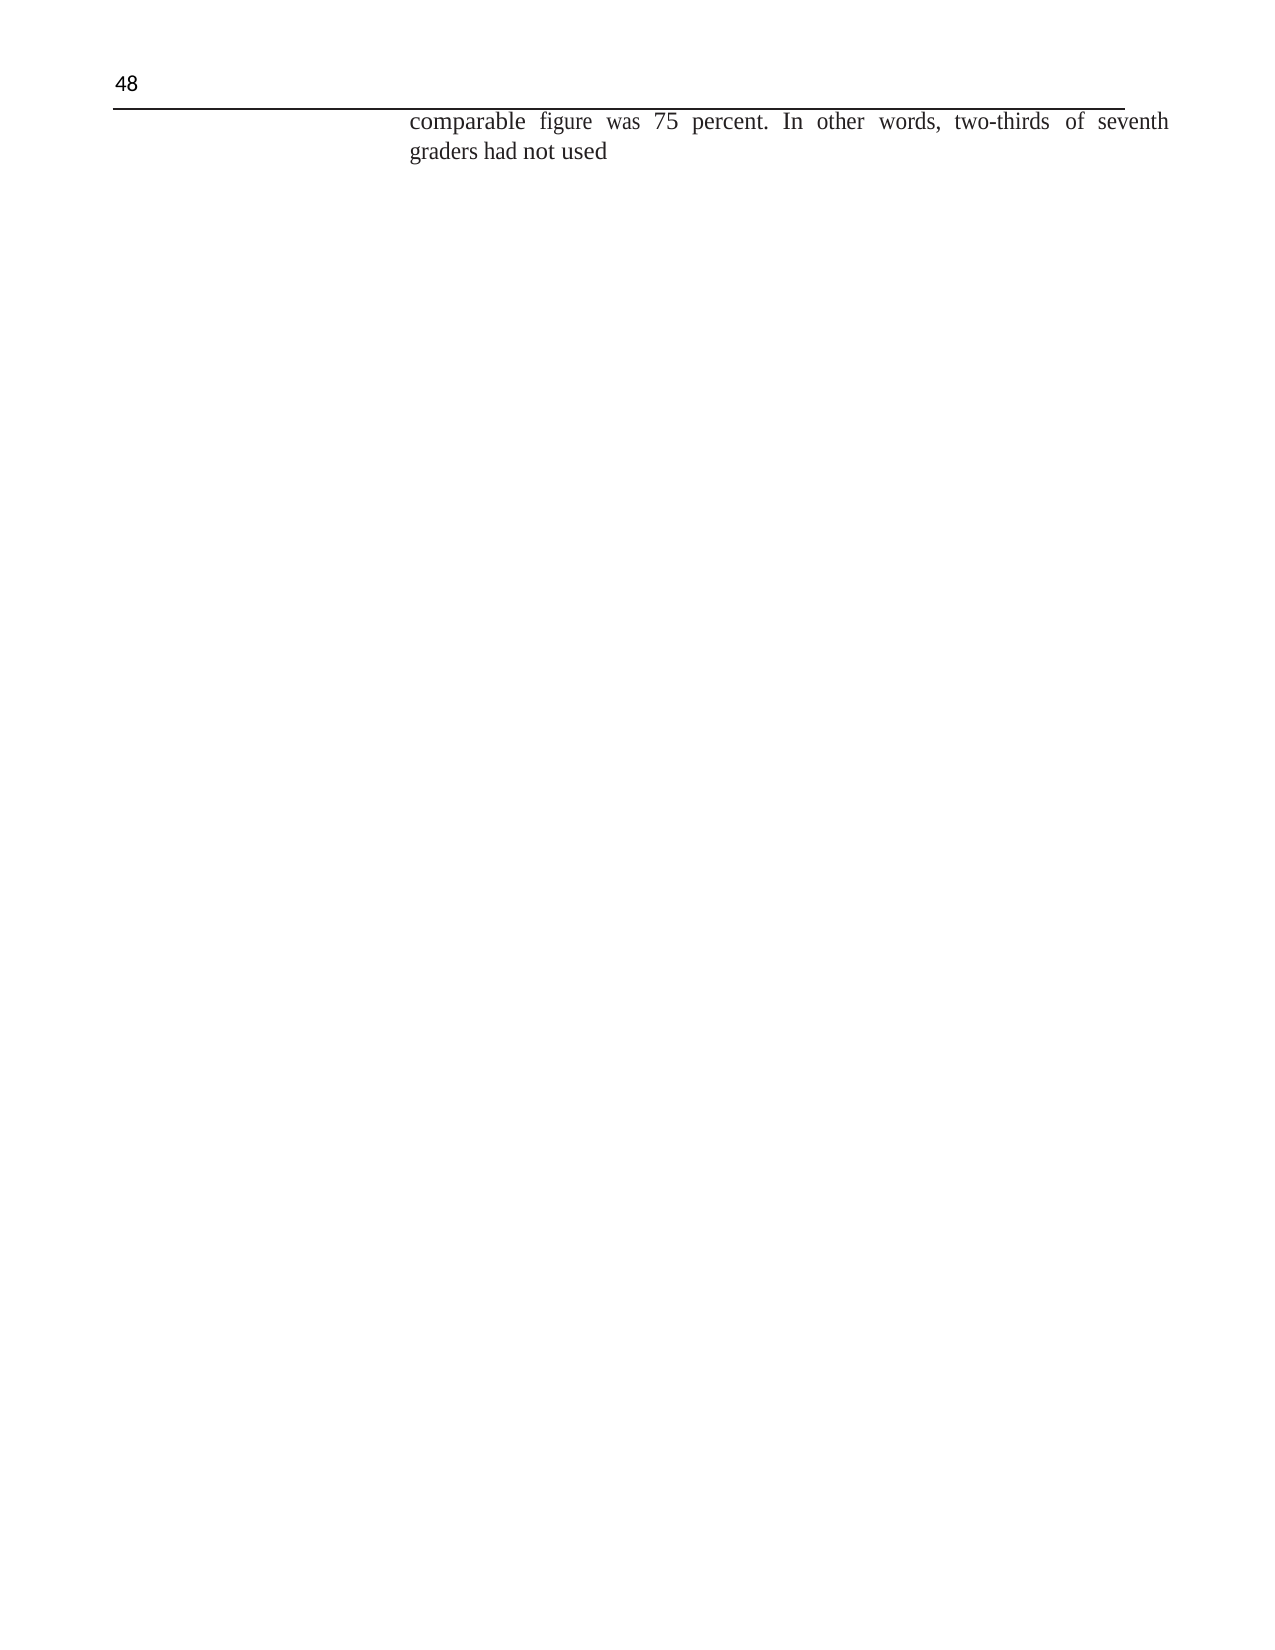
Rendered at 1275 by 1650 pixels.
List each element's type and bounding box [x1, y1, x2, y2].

text [409, 106, 1169, 165]
